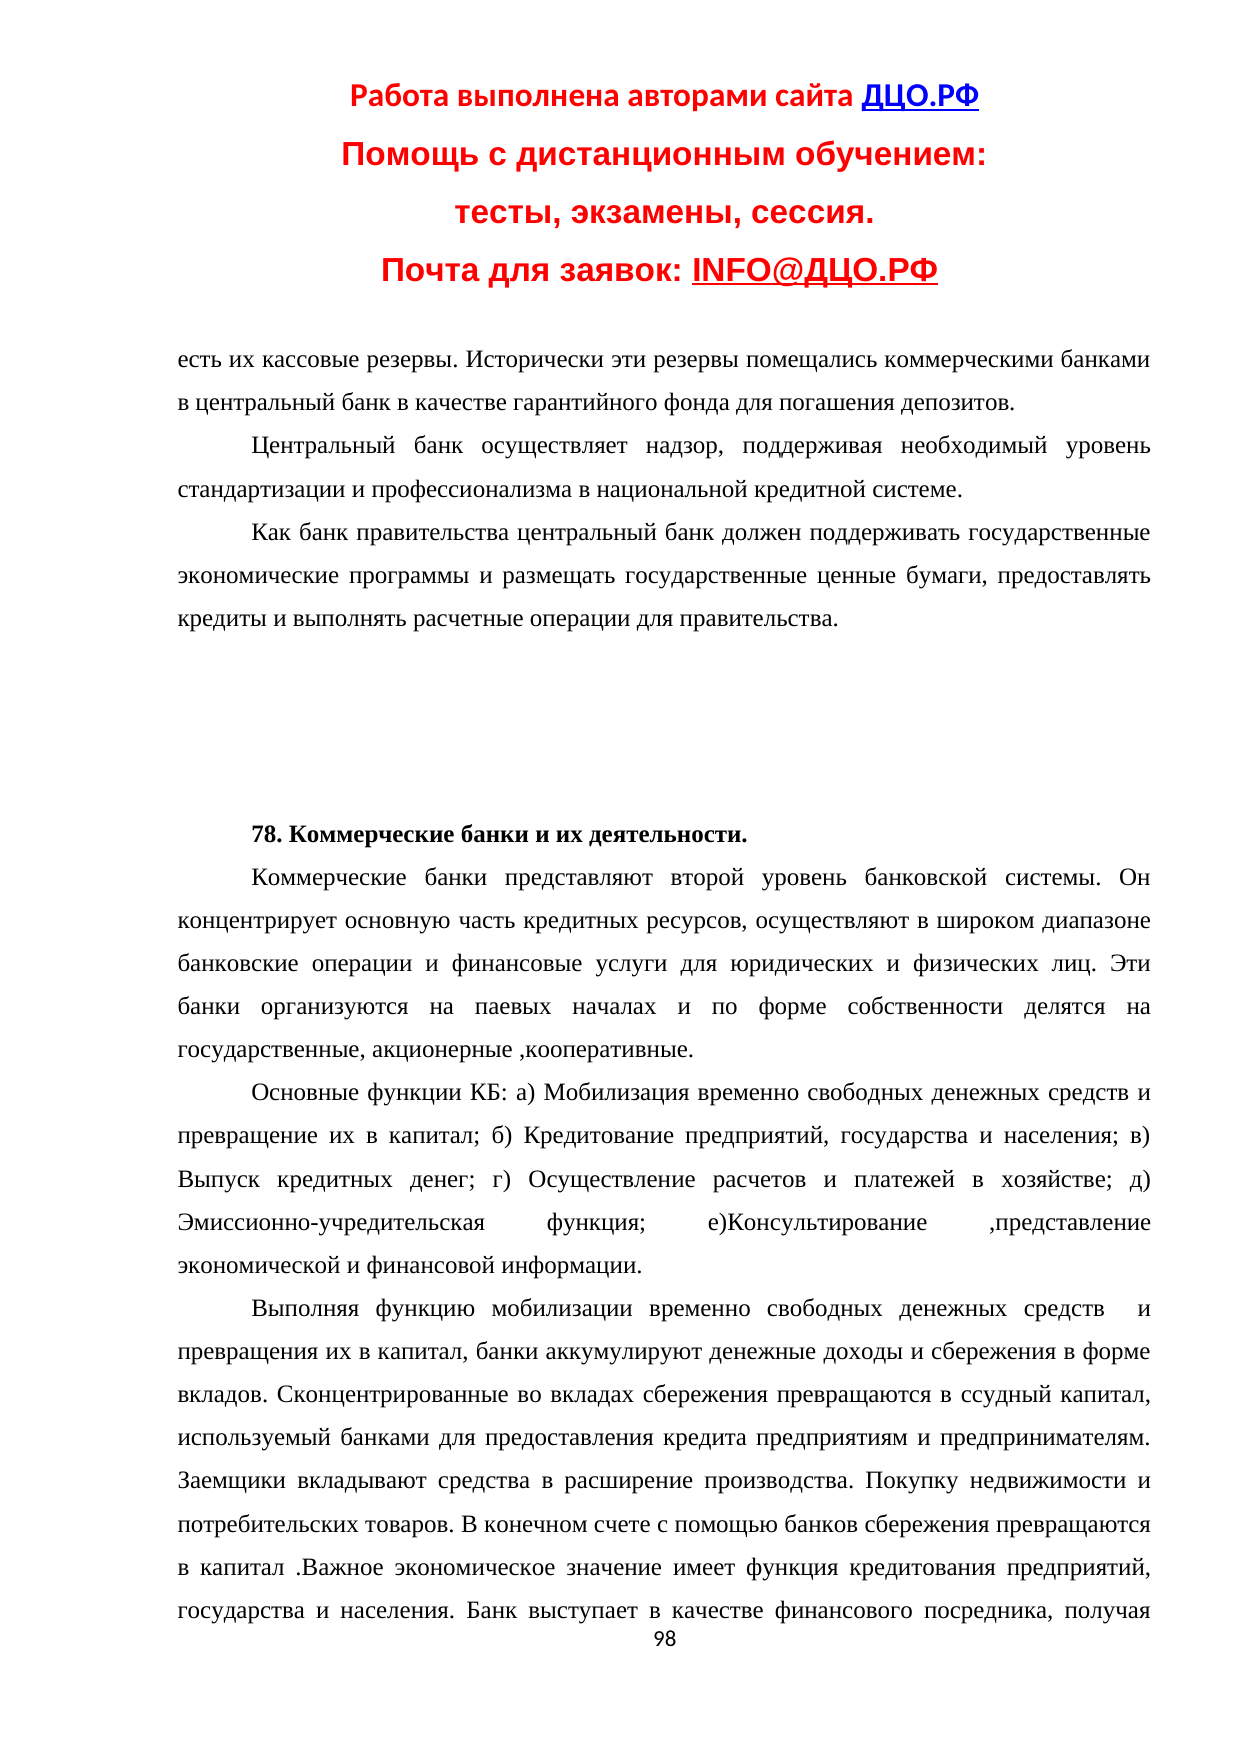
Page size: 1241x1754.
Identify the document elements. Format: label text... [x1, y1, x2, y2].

text Как банк правительства центральный банк должен поддерживать государственные экономические программы и размещать государственные ценные бумаги, предоставлять кредиты и выполнять расчетные операции для правительства. [177, 517, 1152, 632]
text Коммерческие банки представляют второй уровень банковской системы. Он концентрирует основную часть кредитных ресурсов, осуществляют в широком диапазоне банковские операции и финансовые услуги для юридических и физических лиц. Эти банки организуются на паевых началах и по форме собственности делятся на государственные, акционерные ,кооперативные. [177, 862, 1152, 1063]
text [177, 344, 1152, 416]
list Коммерческие банки и их деятельности. [251, 819, 1152, 847]
text Центральный банк осуществляет надзор, поддерживая необходимый уровень стандартизации и профессионализма в национальной кредитной системе. [177, 431, 1152, 502]
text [177, 1293, 1152, 1624]
text Основные функции КБ: а) Мобилизация временно свободных денежных средств и превращение их в капитал; б) Кредитование предприятий, государства и населения; в) Выпуск кредитных денег; г) Осуществление расчетов и платежей в хозяйстве; д) Эмиссионно-учредительская функция; е)Консультирование ,представление экономической и финансовой информации. [177, 1077, 1152, 1279]
